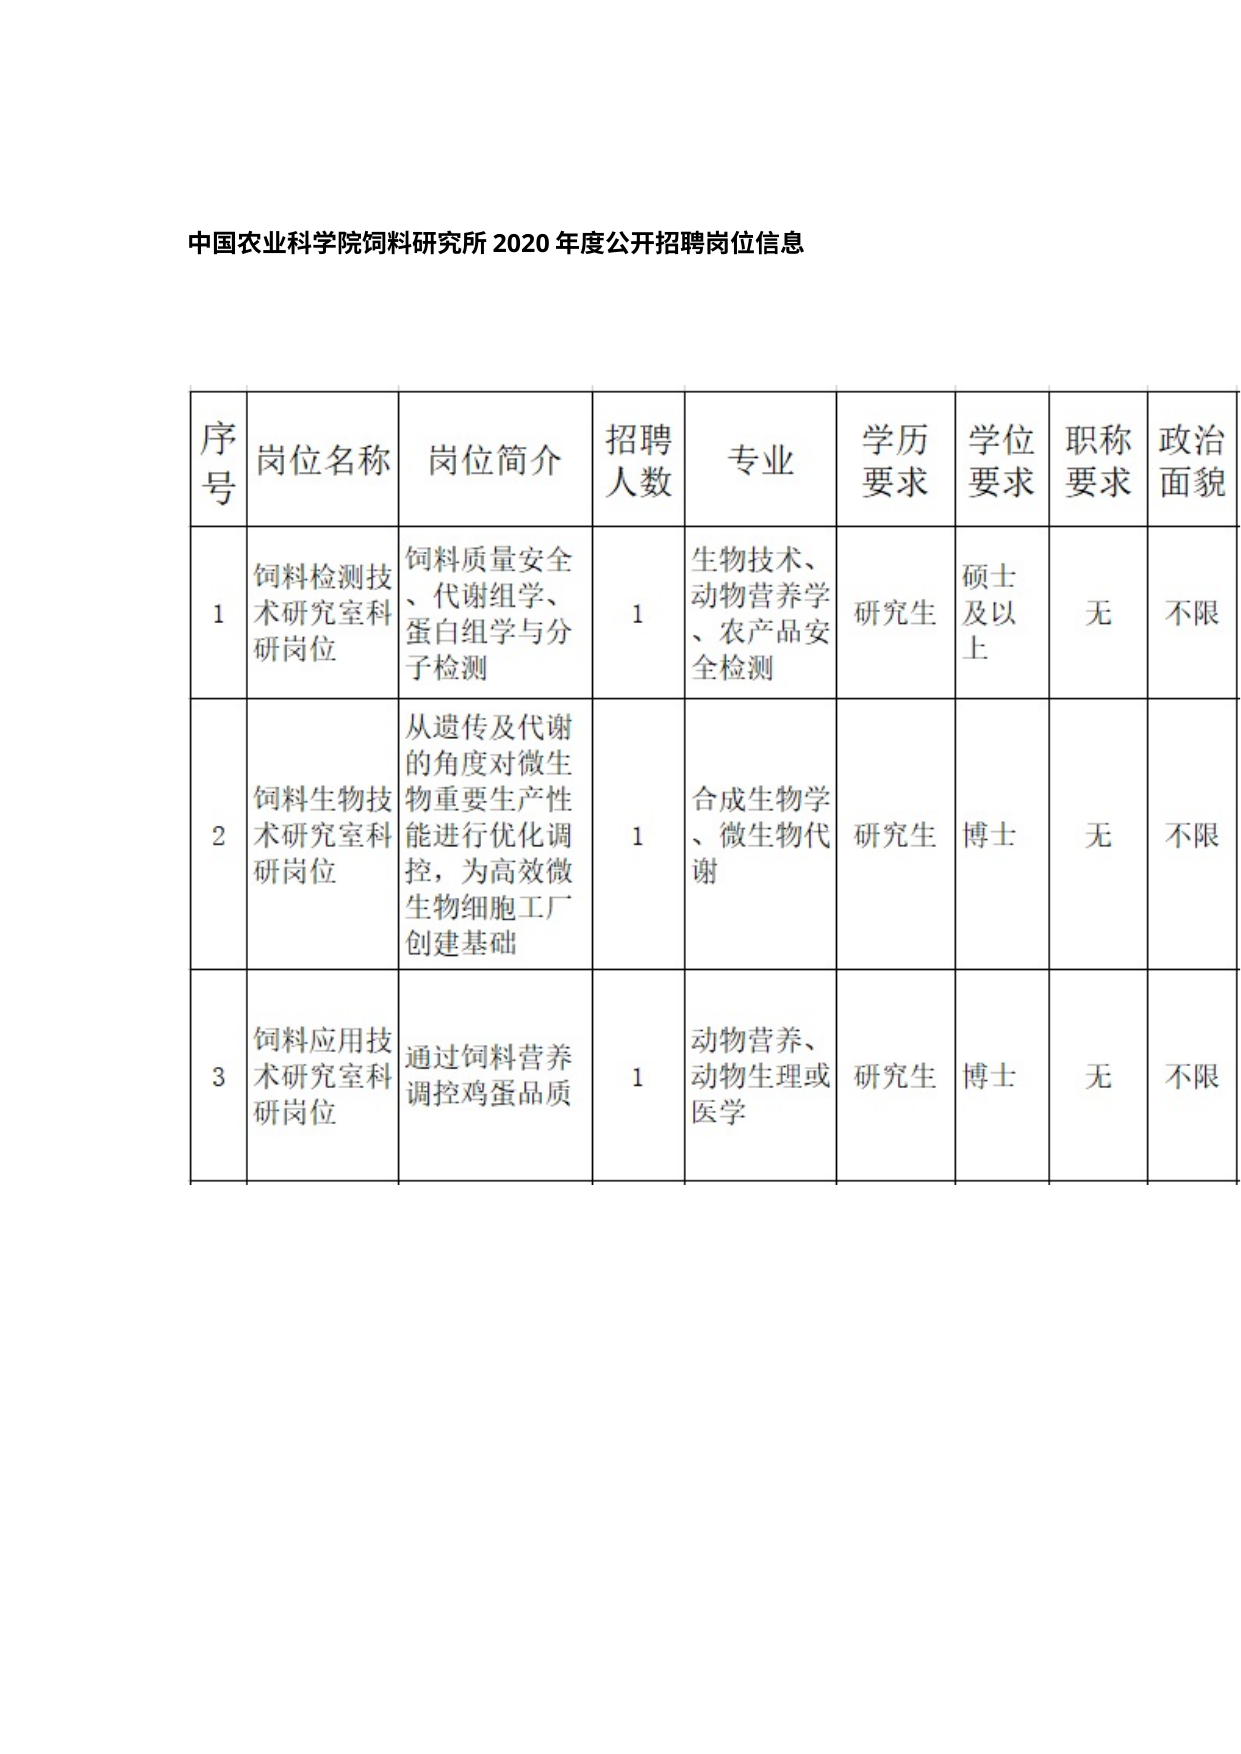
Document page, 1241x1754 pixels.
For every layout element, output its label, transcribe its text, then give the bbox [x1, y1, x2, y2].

picture [187, 385, 1241, 1185]
text 中国农业科学院饲料研究所2020年度公开招聘岗位信息 [187, 209, 1053, 274]
